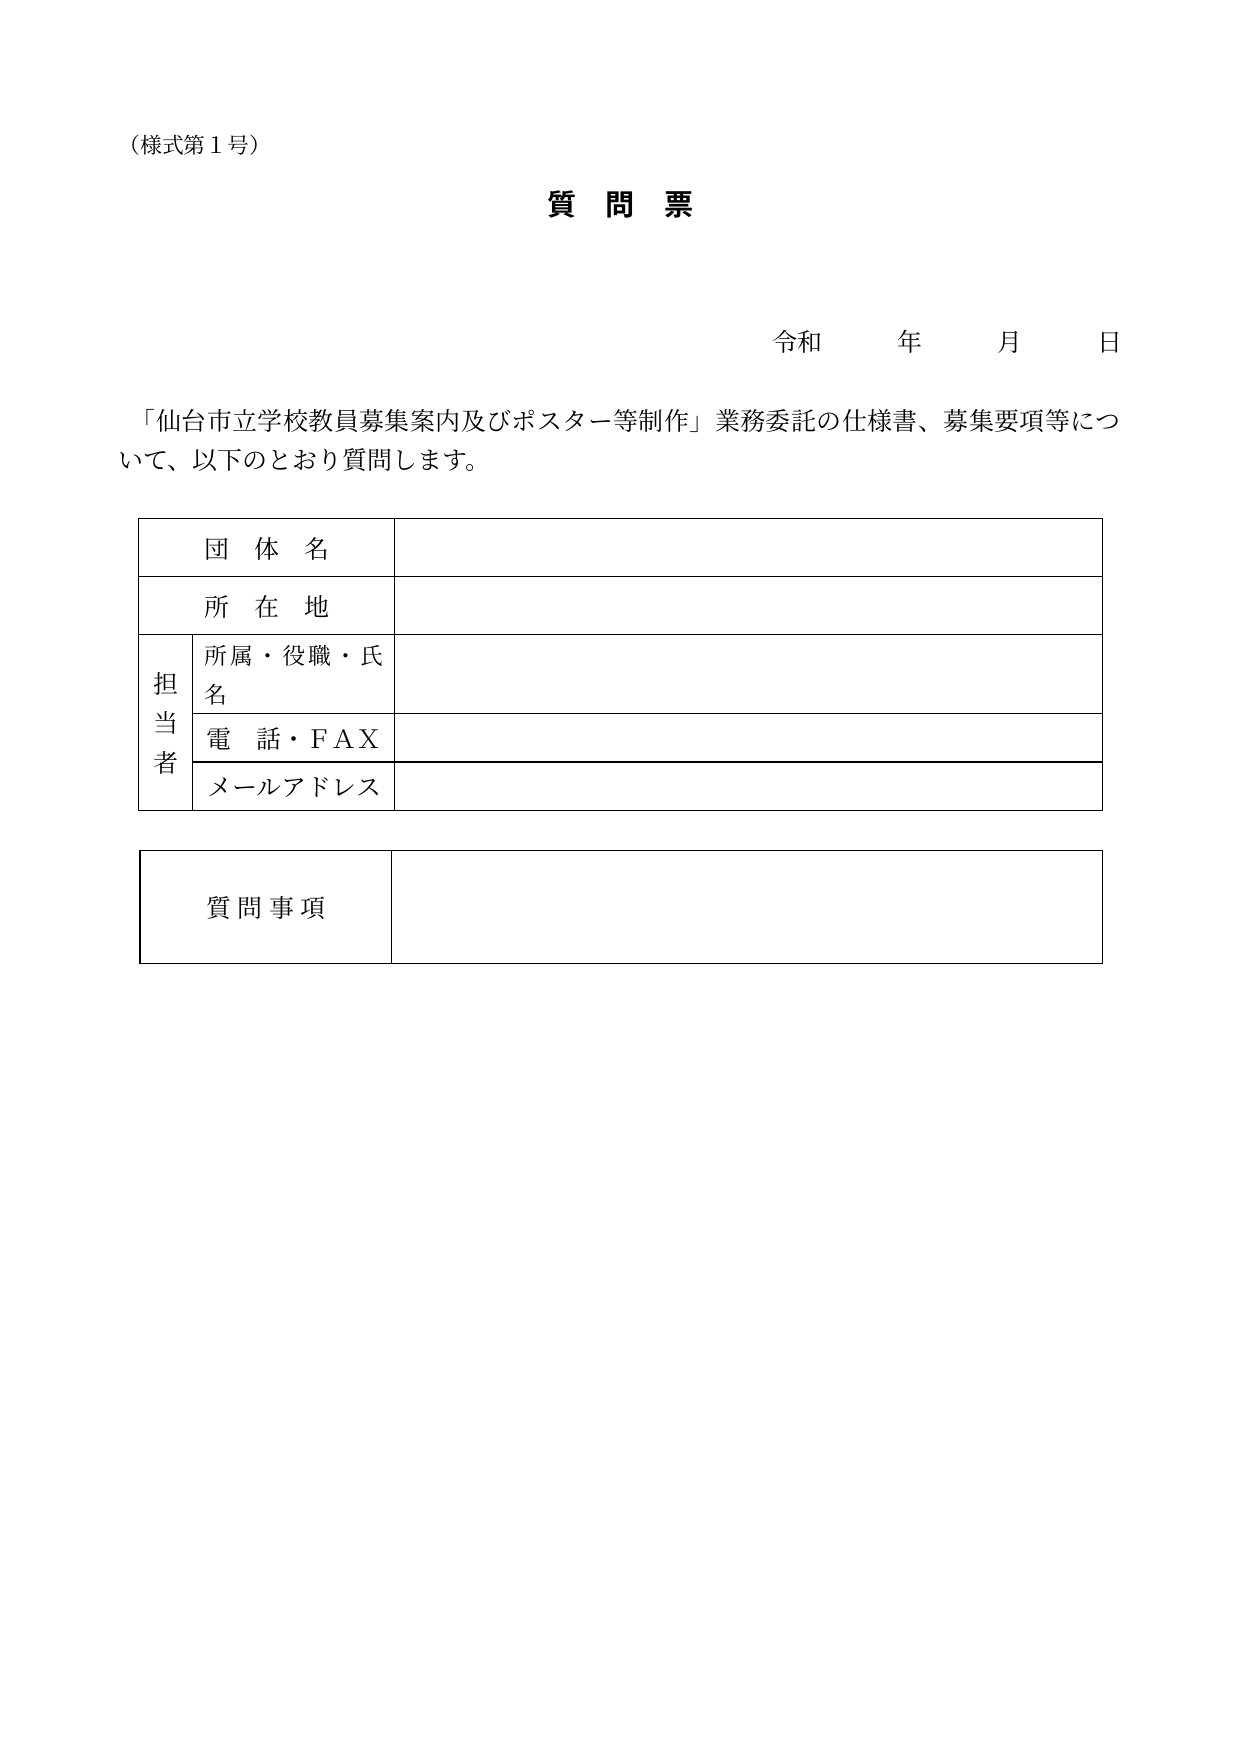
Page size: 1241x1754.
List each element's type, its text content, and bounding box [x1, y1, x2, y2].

table_cell [395, 577, 1102, 633]
table_header 団 体 名 [139, 519, 394, 576]
table_header 質 問 事 項 [141, 851, 391, 962]
table_cell 所 在 地 [139, 577, 394, 633]
table_cell [395, 763, 1102, 810]
table_cell メールアドレス [193, 763, 394, 810]
table_cell 所属・役職・氏名 [193, 635, 394, 713]
table_header [395, 519, 1102, 576]
text 令和 年 月 日 [118, 321, 1122, 360]
text 質 問 票 [118, 163, 1122, 242]
table_header [392, 851, 1102, 962]
table_cell [395, 635, 1102, 713]
text （様式第１号） [118, 124, 1122, 163]
text 「仙台市立学校教員募集案内及びポスター等制作」業務委託の仕様書、募集要項等について、以下のとおり質問します。 [118, 400, 1122, 478]
table_cell 電 話・ＦＡＸ [193, 714, 394, 761]
table_cell [395, 714, 1102, 761]
table_cell 担 当 者 [139, 635, 192, 810]
